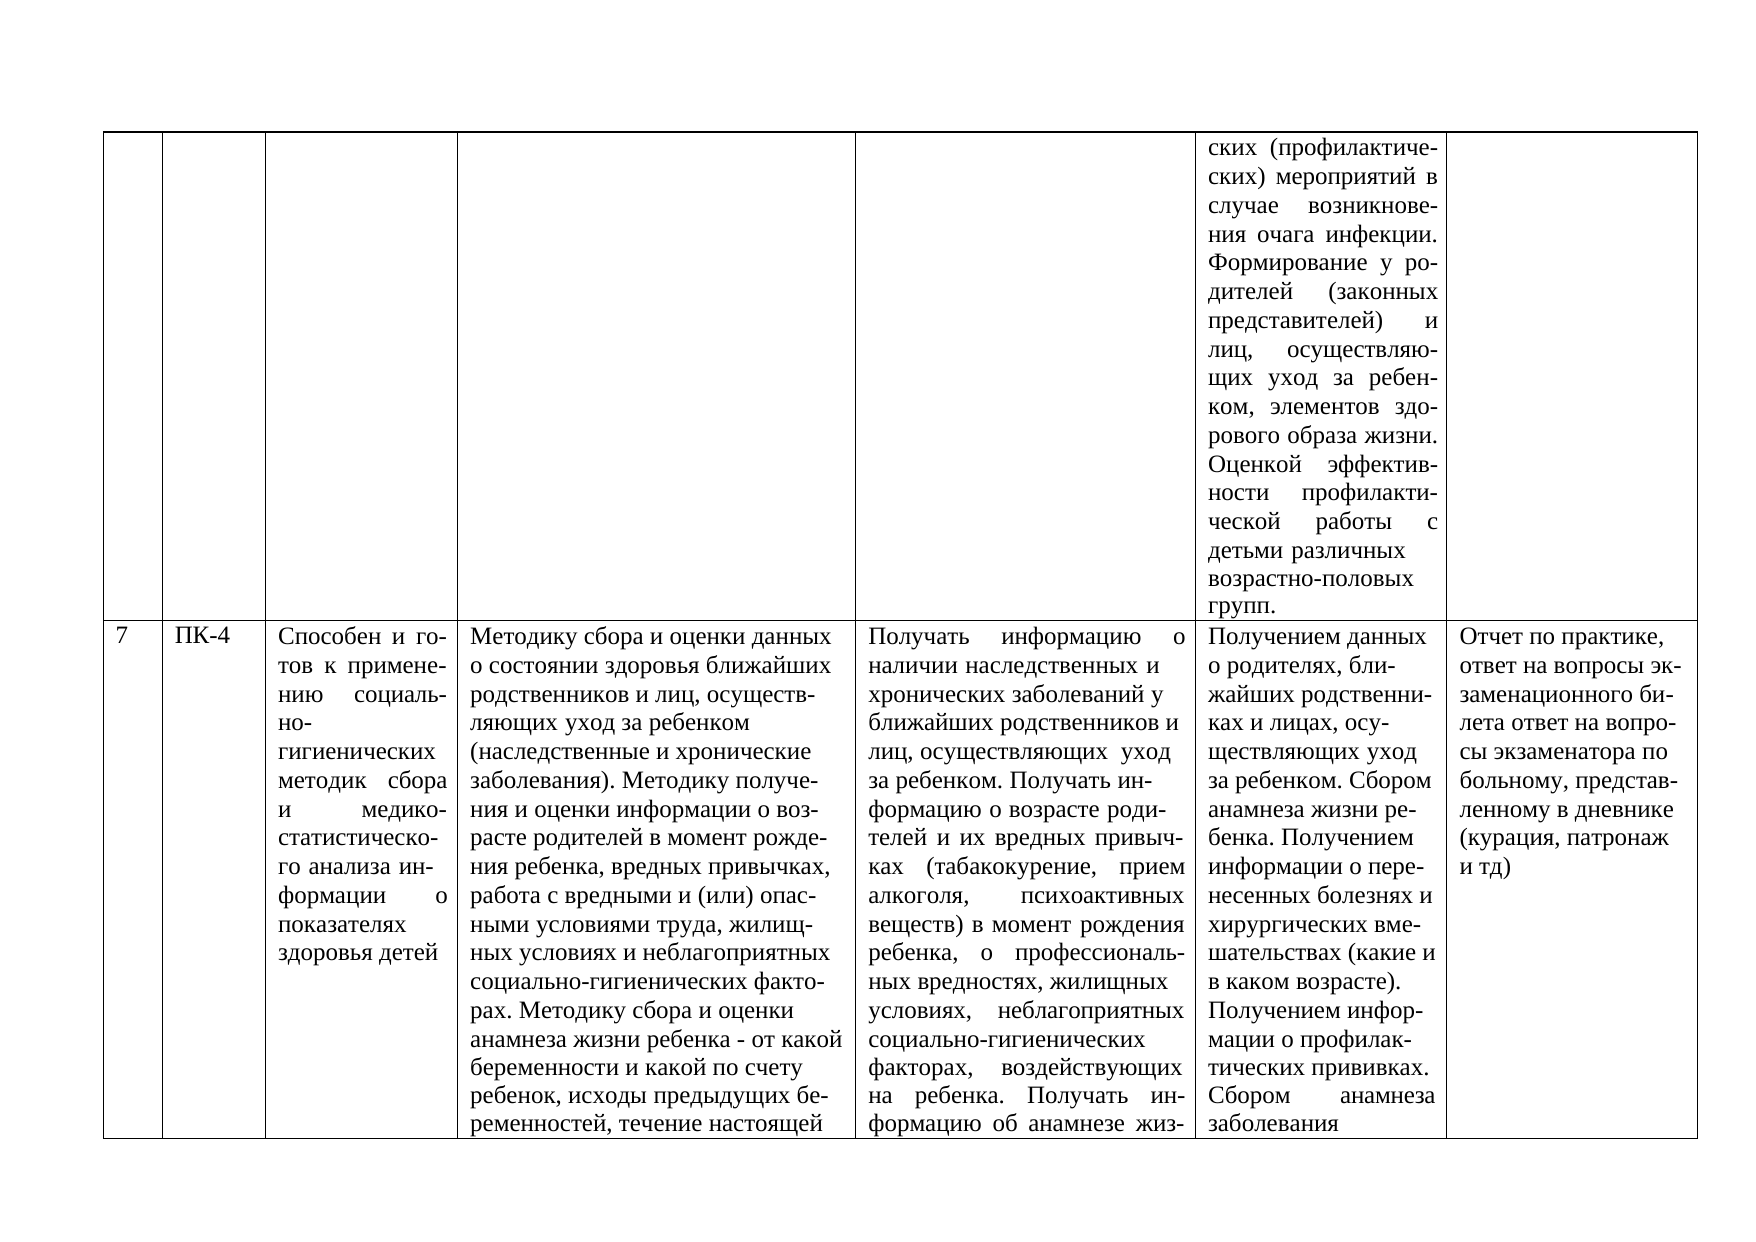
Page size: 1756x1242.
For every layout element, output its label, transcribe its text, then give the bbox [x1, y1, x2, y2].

table_header [458, 133, 855, 620]
table_cell Отчет по практике, ответ на вопросы эк- заменационного би- лета ответ на вопро- сы экзаменатора по больному, представ- ленному в дневнике (курация, патронаж и тд) [1447, 621, 1697, 1138]
table_cell Получением данных о родителях, бли- жайших родственни- ках и лицах, осу- ществляющих уход за ребенком. Сбором анамнеза жизни ре- бенка. Получением информации о пере- несенных болезнях и хирургических вме- шательствах (какие и в каком возрасте). Получением инфор- мации о профилак- тических прививках. Сбором анамнеза заболевания [1196, 621, 1446, 1138]
table_cell Способен и го- тов к примене- нию социаль- но- гигиенических методик сбора и медико- статистическо- го анализа ин- формации о показателях здоровья детей [266, 621, 457, 1138]
table_cell ПК-4 [163, 621, 265, 1138]
table_header ских (профилактиче- ских) мероприятий в случае возникнове- ния очага инфекции. Формирование у ро- дителей (законных представителей) и лиц, осуществляю- щих уход за ребен- ком, элементов здо- рового образа жизни. Оценкой эффектив- ности профилакти- ческой работы с детьми различных возрастно-половых групп. [1196, 133, 1446, 620]
table_header [163, 133, 265, 620]
table_header [856, 133, 1195, 620]
table_header [1447, 133, 1697, 620]
table_header [104, 133, 162, 620]
table_cell Получать информацию о наличии наследственных и хронических заболеваний у ближайших родственников и лиц, осуществляющих уход за ребенком. Получать ин- формацию о возрасте роди- телей и их вредных привыч- ках (табакокурение, прием алкоголя, психоактивных веществ) в момент рождения ребенка, о профессиональ- ных вредностях, жилищных условиях, неблагоприятных социально-гигиенических факторах, воздействующих на ребенка. Получать ин- формацию об анамнезе жиз- [856, 621, 1195, 1138]
table_header [266, 133, 457, 620]
table_cell Методику сбора и оценки данных о состоянии здоровья ближайших родственников и лиц, осуществ- ляющих уход за ребенком (наследственные и хронические заболевания). Методику получе- ния и оценки информации о воз- расте родителей в момент рожде- ния ребенка, вредных привычках, работа с вредными и (или) опас- ными условиями труда, жилищ- ных условиях и неблагоприятных социально-гигиенических факто- рах. Методику сбора и оценки анамнеза жизни ребенка - от какой беременности и какой по счету ребенок, исходы предыдущих бе- ременностей, течение настоящей [458, 621, 855, 1138]
table_cell 7 [104, 621, 162, 1138]
